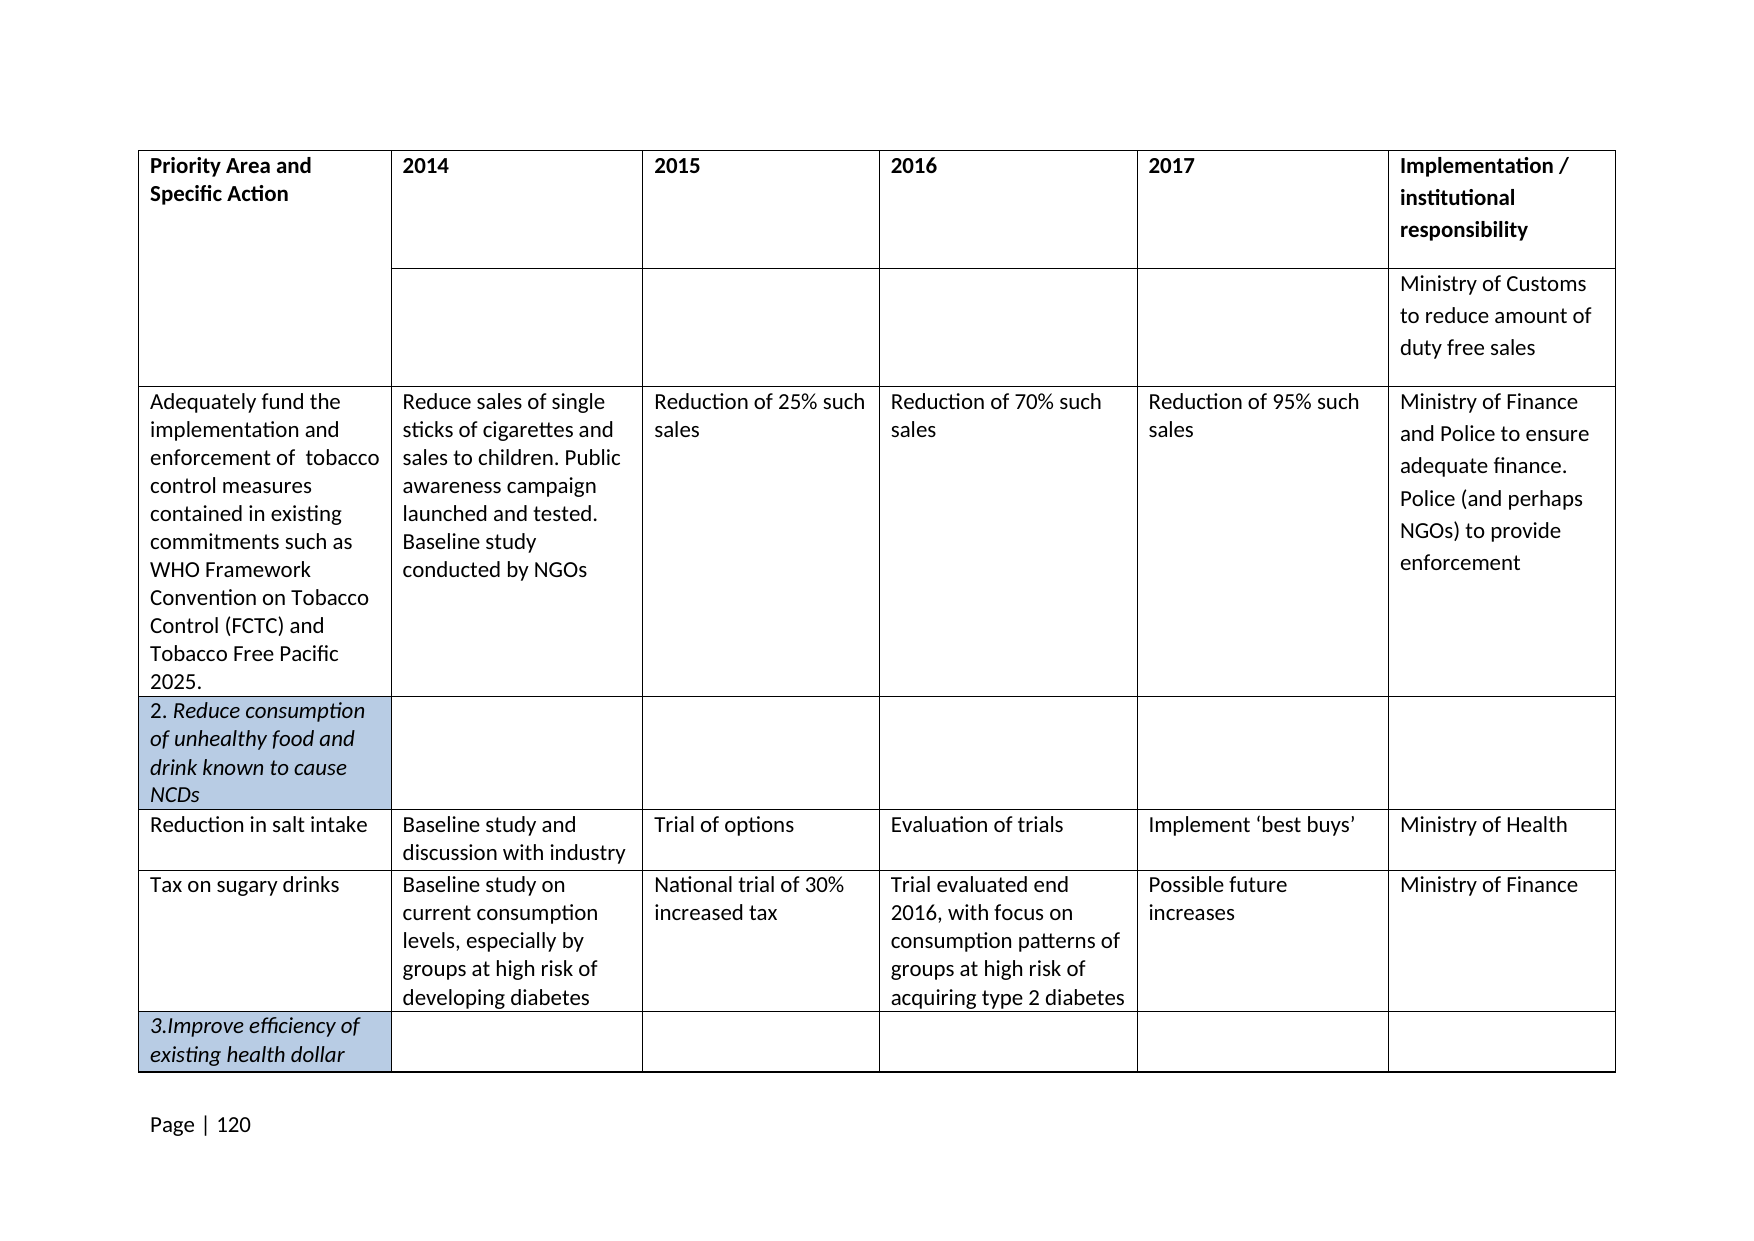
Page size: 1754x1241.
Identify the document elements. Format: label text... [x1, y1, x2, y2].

table_header 2015 [643, 151, 879, 268]
table_header 2016 [880, 151, 1137, 268]
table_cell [1138, 269, 1388, 386]
table_cell Implement ‘best buys’ [1138, 810, 1388, 869]
table_cell 2. Reduce consumption of unhealthy food and drink known to cause NCDs [139, 697, 391, 809]
table_header Implementation / institutional responsibility [1389, 151, 1615, 268]
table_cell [392, 269, 642, 386]
table_cell Reduction in salt intake [139, 810, 391, 869]
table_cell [643, 269, 879, 386]
table_cell [880, 1012, 1137, 1071]
table_cell [880, 697, 1137, 809]
table_cell National trial of 30% increased tax [643, 871, 879, 1011]
table_cell [1138, 1012, 1388, 1071]
table_cell Trial evaluated end 2016, with focus on consumption patterns of groups at high risk of acquiring type 2 diabetes [880, 871, 1137, 1011]
table_cell [1389, 1012, 1615, 1071]
table_cell Evaluation of trials [880, 810, 1137, 869]
table_header 2017 [1138, 151, 1388, 268]
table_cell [880, 269, 1137, 386]
table_cell Reduce sales of single sticks of cigarettes and sales to children. Public awareness campaign launched and tested. Baseline study conducted by NGOs [392, 387, 642, 696]
table_cell Trial of options [643, 810, 879, 869]
table_cell [1138, 697, 1388, 809]
table_cell [643, 697, 879, 809]
table_cell Ministry of Finance [1389, 871, 1615, 1011]
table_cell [1389, 269, 1615, 386]
table_header Priority Area and Specific Action [139, 151, 391, 268]
table_cell Tax on sugary drinks [139, 871, 391, 1011]
table_cell Reduction of 70% such sales [880, 387, 1137, 696]
table_cell [392, 1012, 642, 1071]
table_cell [392, 697, 642, 809]
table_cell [139, 1012, 391, 1071]
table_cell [139, 268, 391, 386]
table_cell Ministry of Finance and Police to ensure adequate finance. Police (and perhaps NGOs) to provide enforcement [1389, 387, 1615, 696]
table_cell Ministry of Health [1389, 810, 1615, 869]
table_cell Reduction of 25% such sales [643, 387, 879, 696]
table_cell Baseline study on current consumption levels, especially by groups at high risk of developing diabetes [392, 871, 642, 1011]
table_cell Possible future increases [1138, 871, 1388, 1011]
table_cell [1389, 697, 1615, 809]
table_cell [643, 1012, 879, 1071]
table_cell Adequately fund the implementation and enforcement of tobacco control measures contained in existing commitments such as WHO Framework Convention on Tobacco Control (FCTC) and Tobacco Free Pacific 2025. [139, 387, 391, 696]
table_cell Baseline study and discussion with industry [392, 810, 642, 869]
table_cell Reduction of 95% such sales [1138, 387, 1388, 696]
table_header 2014 [392, 151, 642, 268]
